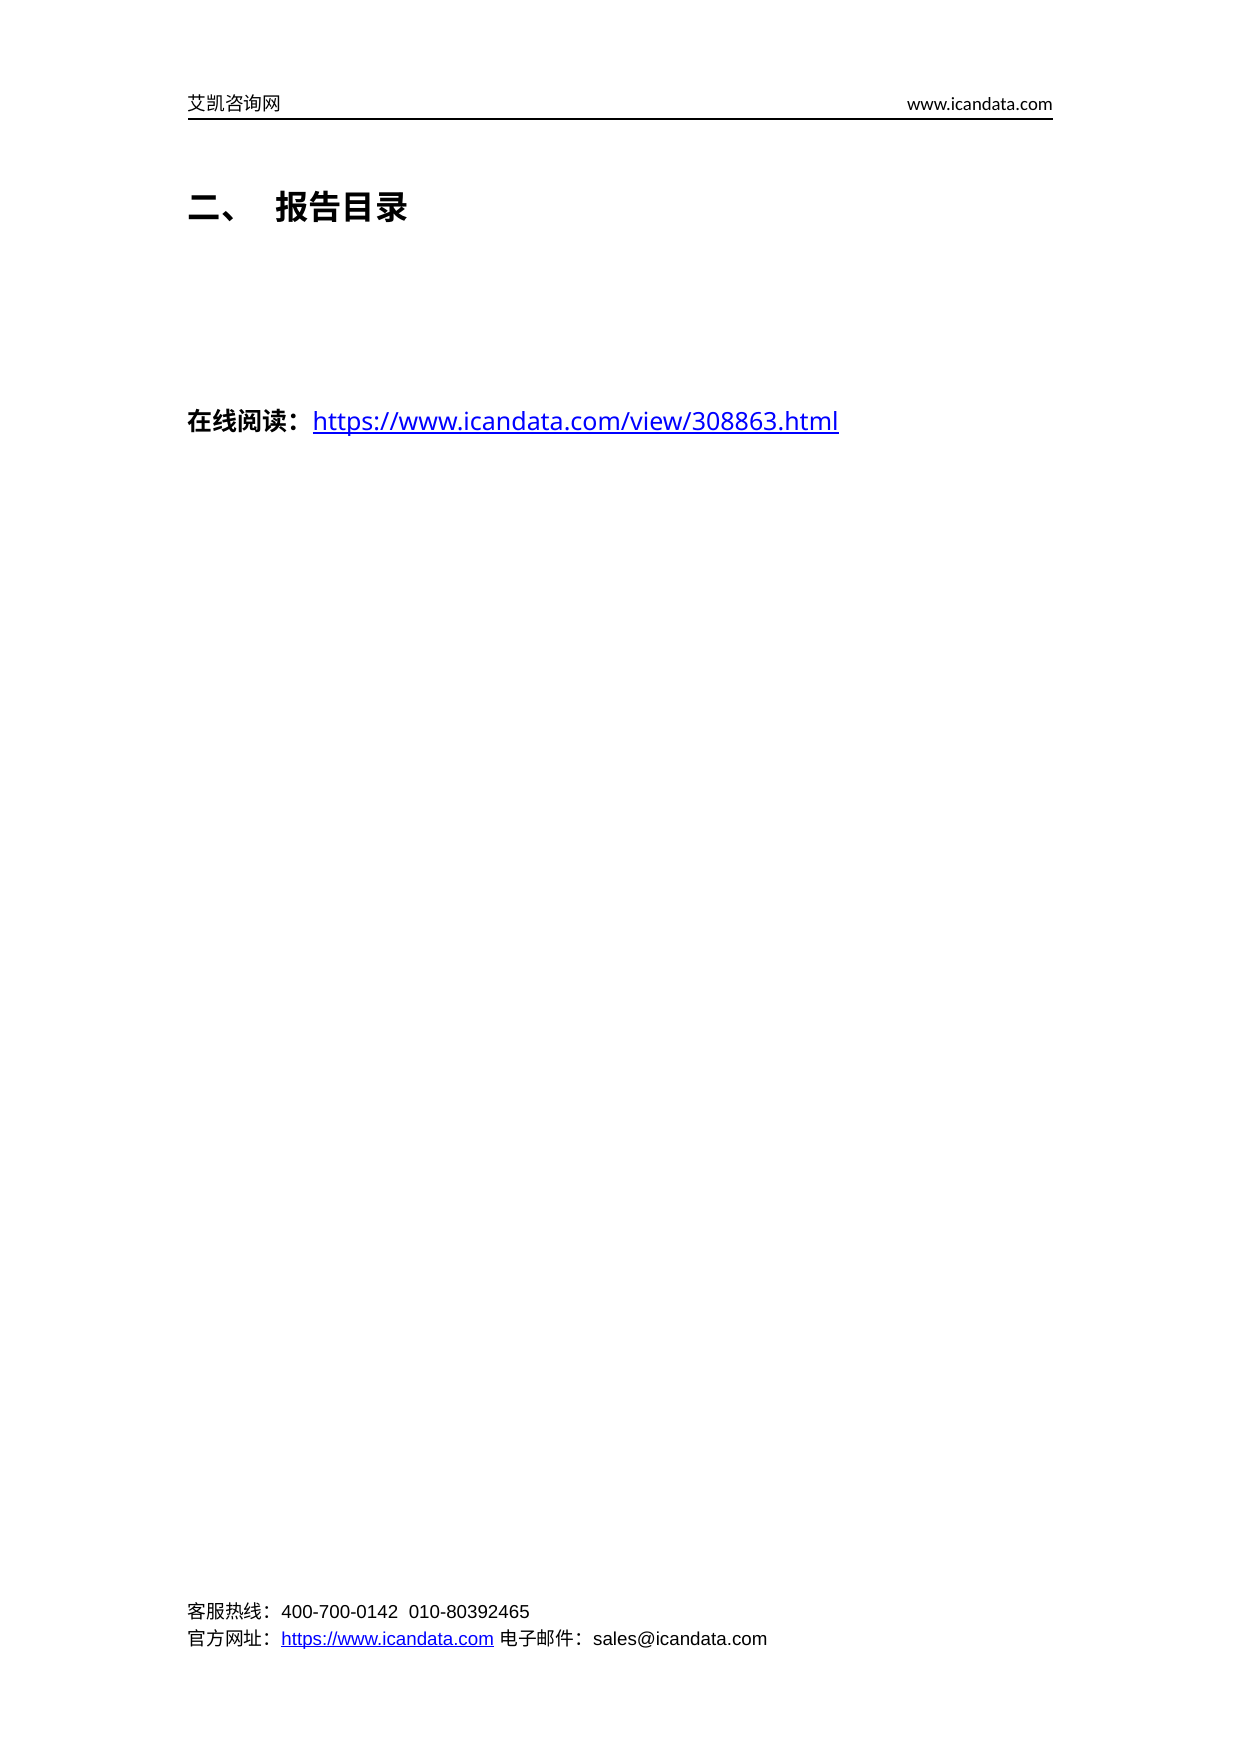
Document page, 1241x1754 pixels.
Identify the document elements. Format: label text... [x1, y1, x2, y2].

subtitle 报告目录 [187, 172, 1053, 237]
text 在线阅读：https://www.icandata.com/view/308863.html [187, 387, 1053, 452]
